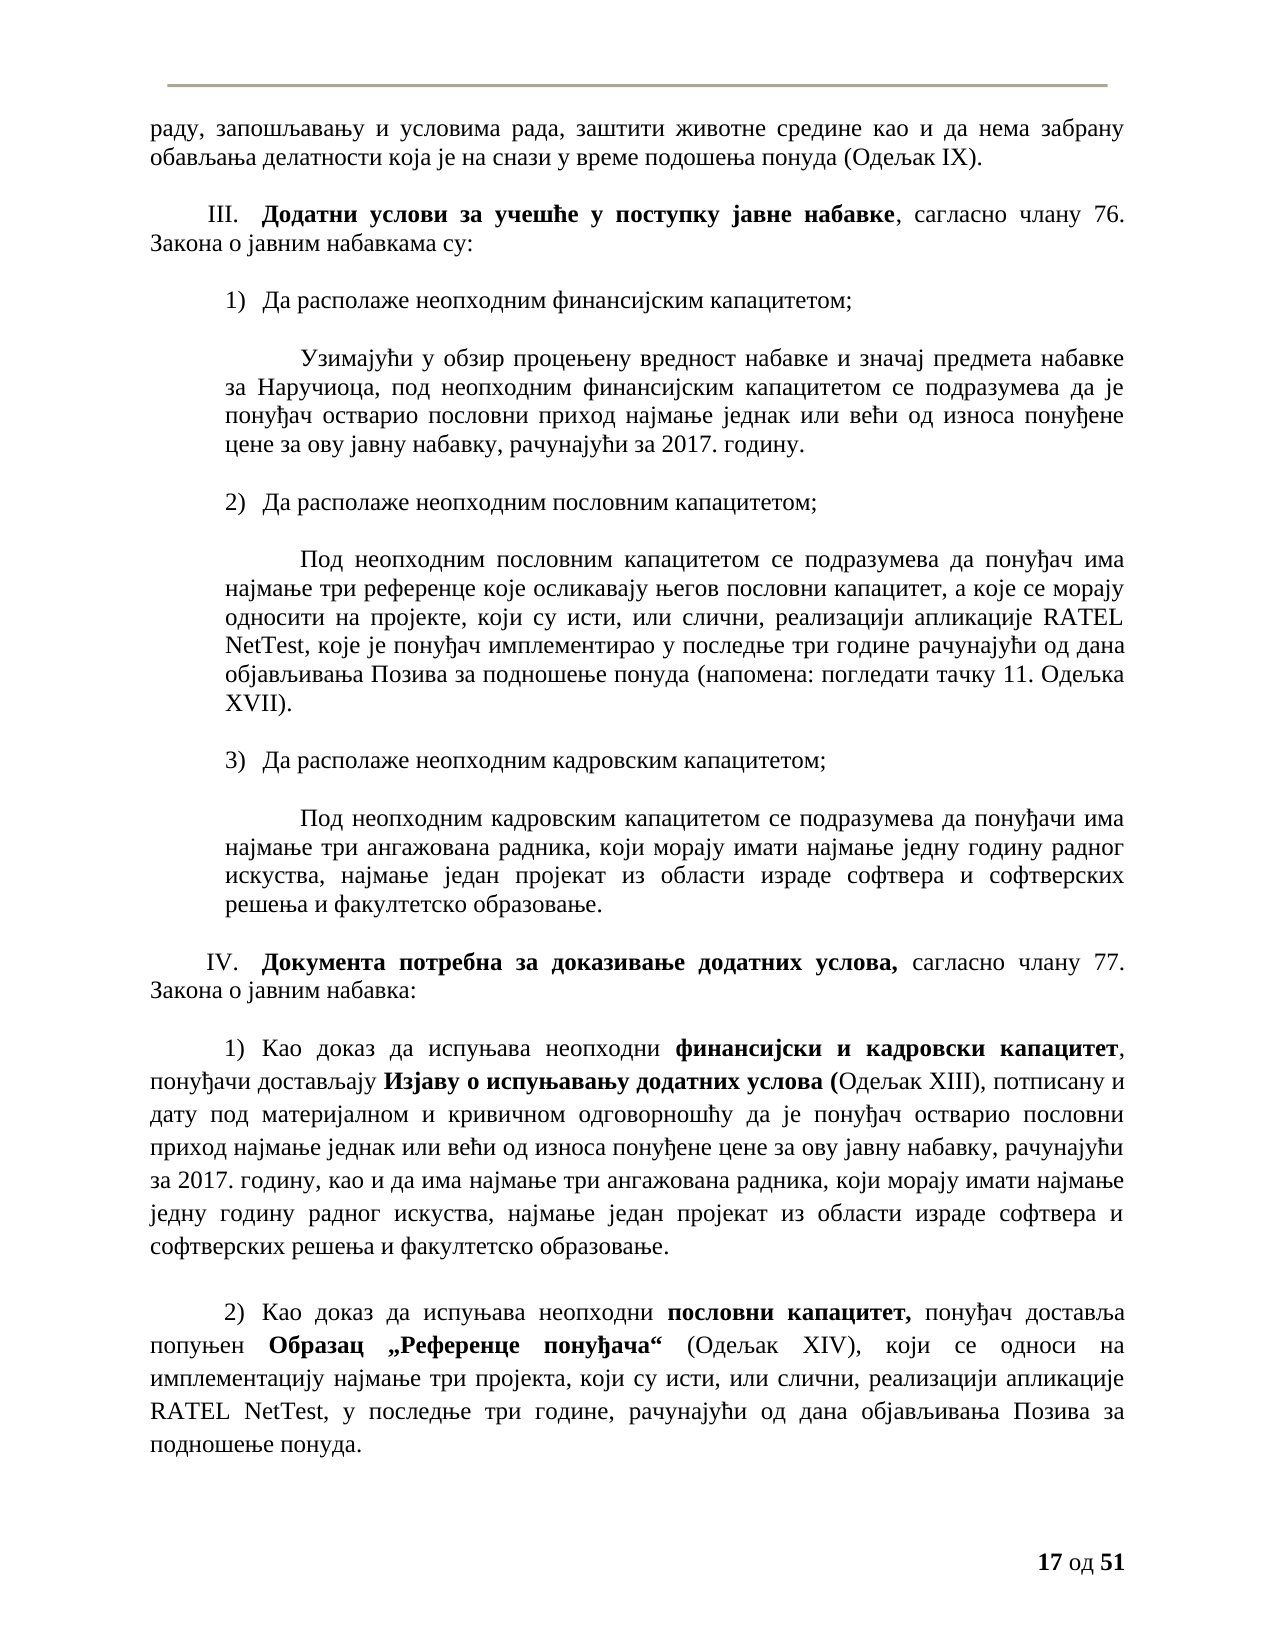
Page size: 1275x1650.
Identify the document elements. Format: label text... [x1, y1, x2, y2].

list Документа потребна за доказивање додатних услова, сагласно члану 77. Закона о јавним набавка: [150, 947, 1125, 1004]
text Под неопходним пословним капацитетом се подразумева да понуђач има најмање три референце које осликавају његов пословни капацитет, а које се морају односити на пројекте, који су исти, или слични, реализацији апликације RATEL NetTest, које је понуђач имплементирао у последње три године рачунајући од дана објављивања Позива за подношење понуда (напомена: погледати тачку 11. Одељка XVII). [225, 544, 1125, 717]
list Да располаже неопходним пословним капацитетом; [225, 487, 1125, 515]
list Као доказ да испуњава неопходни финансијски и кадровски капацитет, понуђачи достављају Изјаву о испуњавању додатних услова (Одељак XIII), потписану и дату под материјалном и кривичном одговорношћу да је понуђач остварио пословни приход најмање једнак или већи од износа понуђене цене за ову јавну набавку, рачунајући за 2017. годину, као и да има најмање три ангажована радника, који морају имати најмање једну годину радног искуства, најмање један пројекат из области израде софтвера и софтверских решења и факултетско образовање. [150, 1033, 1125, 1260]
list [150, 113, 1125, 170]
list Као доказ да испуњава неопходни пословни капацитет, понуђач доставља попуњен Образац „Референце понуђача“ (Одељак XIV), који се односи на имплементацију најмање три пројекта, који су исти, или слични, реализацији апликације RATEL NetTest, у последње три године, рачунајући од дана објављивања Позива за подношење понуда. [150, 1297, 1125, 1458]
list Да располаже неопходним кадровским капацитетом; [225, 745, 1125, 774]
text Под неопходним кадровским капацитетом се подразумева да понуђачи има најмање три ангажована радника, који морају имати најмање једну годину радног искуства, најмање један пројекат из области израде софтвера и софтверских решења и факултетско образовање. [225, 803, 1125, 918]
list Додатни услови за учешће у поступку јавне набавке, сагласно члану 76. Закона о јавним набавкама су: [150, 199, 1125, 257]
list Да располаже неопходним финансијским капацитетом; [225, 285, 1125, 314]
text Узимајући у обзир процењену вредност набавке и значај предмета набавке за Наручиоца, под неопходним финансијским капацитетом се подразумева да је понуђач остварио пословни приход најмање једнак или већи од износа понуђене цене за ову јавну набавку, рачунајући за 2017. годину. [225, 343, 1125, 458]
